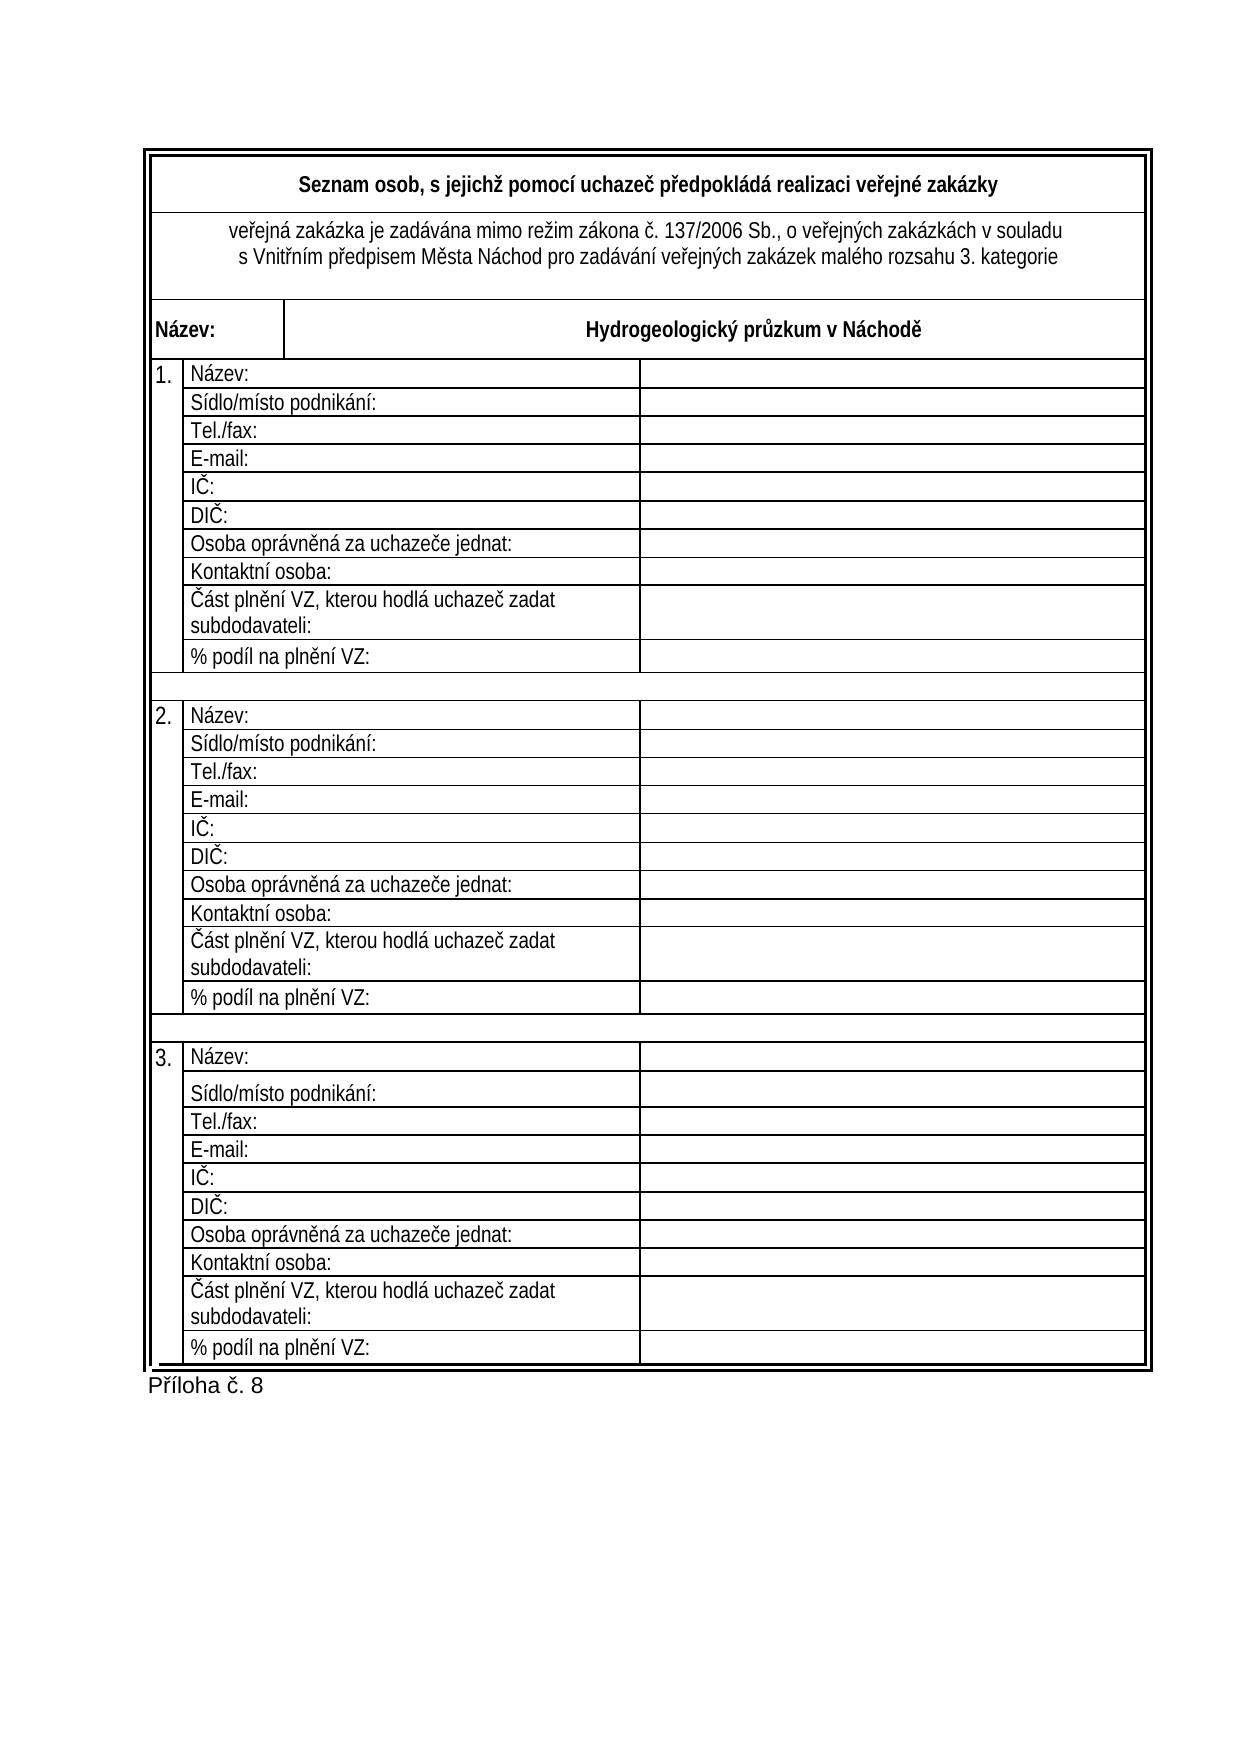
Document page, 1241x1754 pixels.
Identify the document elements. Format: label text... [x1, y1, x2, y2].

table_cell [641, 445, 1144, 471]
table_cell [641, 1108, 1144, 1134]
table_cell Část plnění VZ, kterou hodlá uchazeč zadat subdodavateli: [184, 927, 639, 980]
table_cell 3. [152, 1043, 182, 1362]
table_cell Název: [152, 300, 283, 358]
table_cell Tel./fax: [184, 758, 639, 785]
table_cell E-mail: [184, 445, 639, 471]
table_cell Kontaktní osoba: [184, 558, 639, 584]
table_cell [641, 473, 1144, 500]
table_cell [641, 640, 1144, 671]
table_cell [152, 673, 1144, 699]
table_cell [641, 558, 1144, 584]
table_cell Název: [184, 360, 639, 387]
table_cell 1. [152, 360, 182, 671]
table_cell Osoba oprávněná za uchazeče jednat: [184, 871, 639, 898]
table_cell [641, 1136, 1144, 1162]
table_cell % podíl na plnění VZ: [184, 1331, 639, 1362]
table_cell Název: [184, 1043, 639, 1070]
table_cell DIČ: [184, 502, 639, 528]
table_cell veřejná zakázka je zadávána mimo režim zákona č. 137/2006 Sb., o veřejných zakázkách v souladu s Vnitřním předpisem Města Náchod pro zadávání veřejných zakázek malého rozsahu 3. kategorie [152, 213, 1144, 299]
table_cell IČ: [184, 814, 639, 842]
table_cell IČ: [184, 473, 639, 500]
table_cell [641, 1072, 1144, 1106]
table_cell [641, 982, 1144, 1013]
table_cell Osoba oprávněná za uchazeče jednat: [184, 530, 639, 556]
table_cell [641, 730, 1144, 757]
table_cell Sídlo/místo podnikání: [184, 730, 639, 757]
table_cell [641, 360, 1144, 387]
table_cell [641, 900, 1144, 926]
table_cell Část plnění VZ, kterou hodlá uchazeč zadat subdodavateli: [184, 586, 639, 638]
table_header Seznam osob, s jejichž pomocí uchazeč předpokládá realizaci veřejné zakázky [148, 151, 1149, 212]
table_cell [641, 758, 1144, 785]
table_cell [641, 786, 1144, 813]
table_cell E-mail: [184, 786, 639, 813]
table_cell [641, 586, 1144, 638]
table_cell [641, 1249, 1144, 1275]
table_cell [641, 530, 1144, 556]
table_cell DIČ: [184, 843, 639, 869]
table_cell Sídlo/místo podnikání: [184, 1072, 639, 1106]
table_cell Tel./fax: [184, 1108, 639, 1134]
table_cell [152, 1015, 1144, 1041]
table_cell Název: [184, 701, 639, 729]
text Příloha č. 8 [148, 1372, 1093, 1398]
table_cell [641, 1221, 1144, 1247]
table_cell [641, 417, 1144, 443]
table_cell 2. [152, 701, 182, 1013]
table_cell [641, 389, 1144, 415]
table_cell [641, 502, 1144, 528]
table_cell Osoba oprávněná za uchazeče jednat: [184, 1221, 639, 1247]
table_cell Kontaktní osoba: [184, 900, 639, 926]
table_cell DIČ: [184, 1193, 639, 1219]
table_cell E-mail: [184, 1136, 639, 1162]
table_cell [641, 1164, 1144, 1191]
table_cell Sídlo/místo podnikání: [184, 389, 639, 415]
table_cell [641, 1043, 1144, 1070]
table_cell % podíl na plnění VZ: [184, 640, 639, 671]
table_cell [641, 1331, 1144, 1362]
table_cell [641, 1277, 1144, 1329]
table_cell IČ: [184, 1164, 639, 1191]
table_cell [641, 927, 1144, 980]
table_cell Kontaktní osoba: [184, 1249, 639, 1275]
table_cell % podíl na plnění VZ: [184, 982, 639, 1013]
table_cell Hydrogeologický průzkum v Náchodě [285, 300, 1144, 358]
table_cell [641, 871, 1144, 898]
table_cell Tel./fax: [184, 417, 639, 443]
table_cell [641, 701, 1144, 729]
table_cell [641, 1193, 1144, 1219]
table_cell [641, 814, 1144, 842]
table_cell [641, 843, 1144, 869]
table_cell Část plnění VZ, kterou hodlá uchazeč zadat subdodavateli: [184, 1277, 639, 1329]
